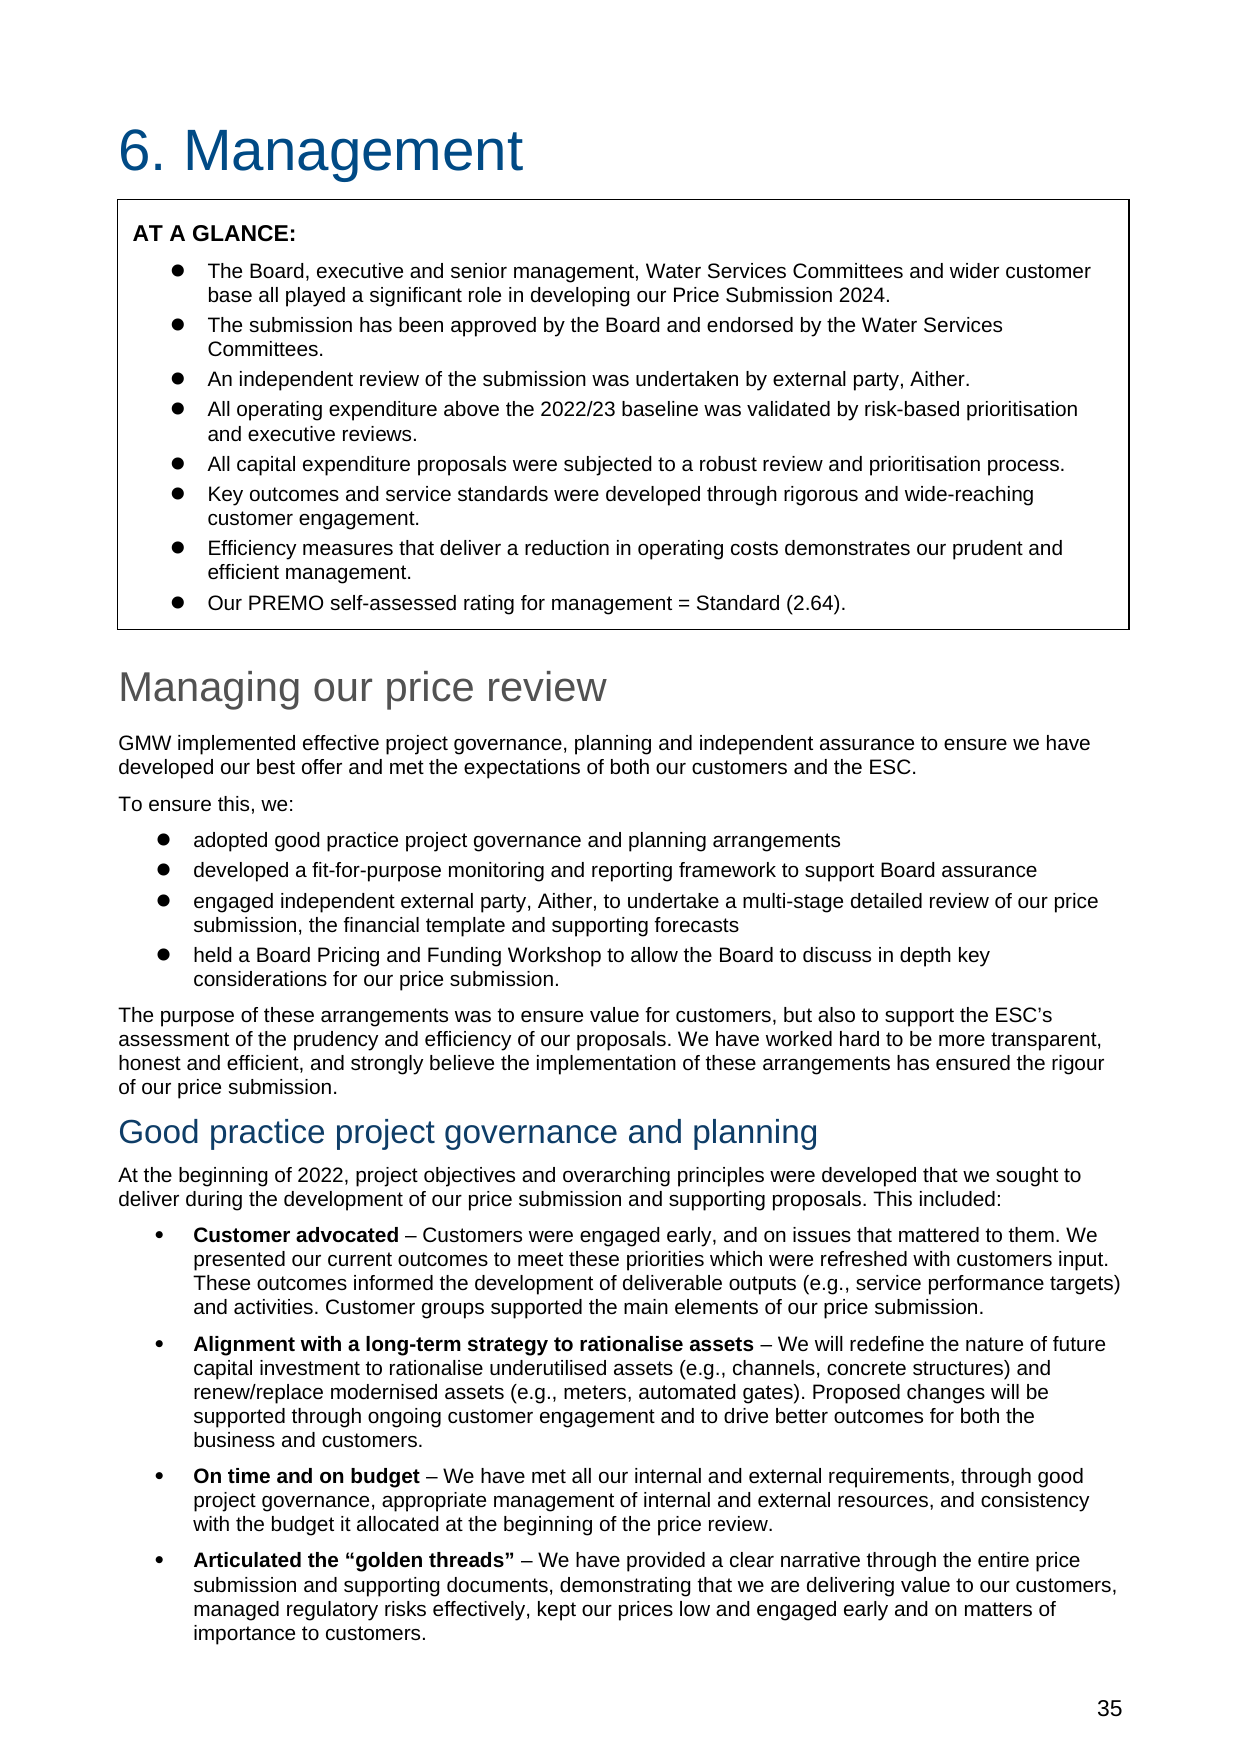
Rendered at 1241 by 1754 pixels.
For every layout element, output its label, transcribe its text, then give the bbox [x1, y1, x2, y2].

text Management [118, 116, 1122, 183]
text To ensure this, we: [118, 791, 1122, 815]
text GMW implemented effective project governance, planning and independent assurance to ensure we have developed our best offer and met the expectations of both our customers and the ESC. [118, 731, 1122, 779]
list On time and on budget – We have met all our internal and external requirements, through good project governance, appropriate management of internal and external resources, and consistency with the budget it allocated at the beginning of the price review. [156, 1464, 1122, 1536]
text engaged independent external party, Aither, to undertake a multi-stage detailed review of our price submission, the financial template and supporting forecasts [156, 888, 1122, 937]
text At the beginning of 2022, project objectives and overarching principles were developed that we sought to deliver during the development of our price submission and supporting proposals. This included: [118, 1163, 1122, 1211]
text developed a fit-for-purpose monitoring and reporting framework to support Board assurance [156, 858, 1122, 882]
text held a Board Pricing and Funding Workshop to allow the Board to discuss in depth key considerations for our price submission. [156, 943, 1122, 991]
list Customer advocated – Customers were engaged early, and on issues that mattered to them. We presented our current outcomes to meet these priorities which were refreshed with customers input. These outcomes informed the development of deliverable outputs (e.g., service performance targets) and activities. Customer groups supported the main elements of our price submission. [156, 1223, 1122, 1319]
text Managing our price review [118, 630, 1122, 710]
text The purpose of these arrangements was to ensure value for customers, but also to support the ESC’s assessment of the prudency and efficiency of our proposals. We have worked hard to be more transparent, honest and efficient, and strongly believe the implementation of these arrangements has ensured the rigour of our price submission. [118, 1003, 1122, 1099]
list Articulated the “golden threads” – We have provided a clear narrative through the entire price submission and supporting documents, demonstrating that we are delivering value to our customers, managed regulatory risks effectively, kept our prices low and engaged early and on matters of importance to customers. [156, 1548, 1122, 1644]
list Alignment with a long-term strategy to rationalise assets – We will redefine the nature of future capital investment to rationalise underutilised assets (e.g., channels, concrete structures) and renew/replace modernised assets (e.g., meters, automated gates). Proposed changes will be supported through ongoing customer engagement and to drive better outcomes for both the business and customers. [156, 1331, 1122, 1451]
text Good practice project governance and planning [118, 1112, 1122, 1150]
text adopted good practice project governance and planning arrangements [156, 828, 1122, 852]
